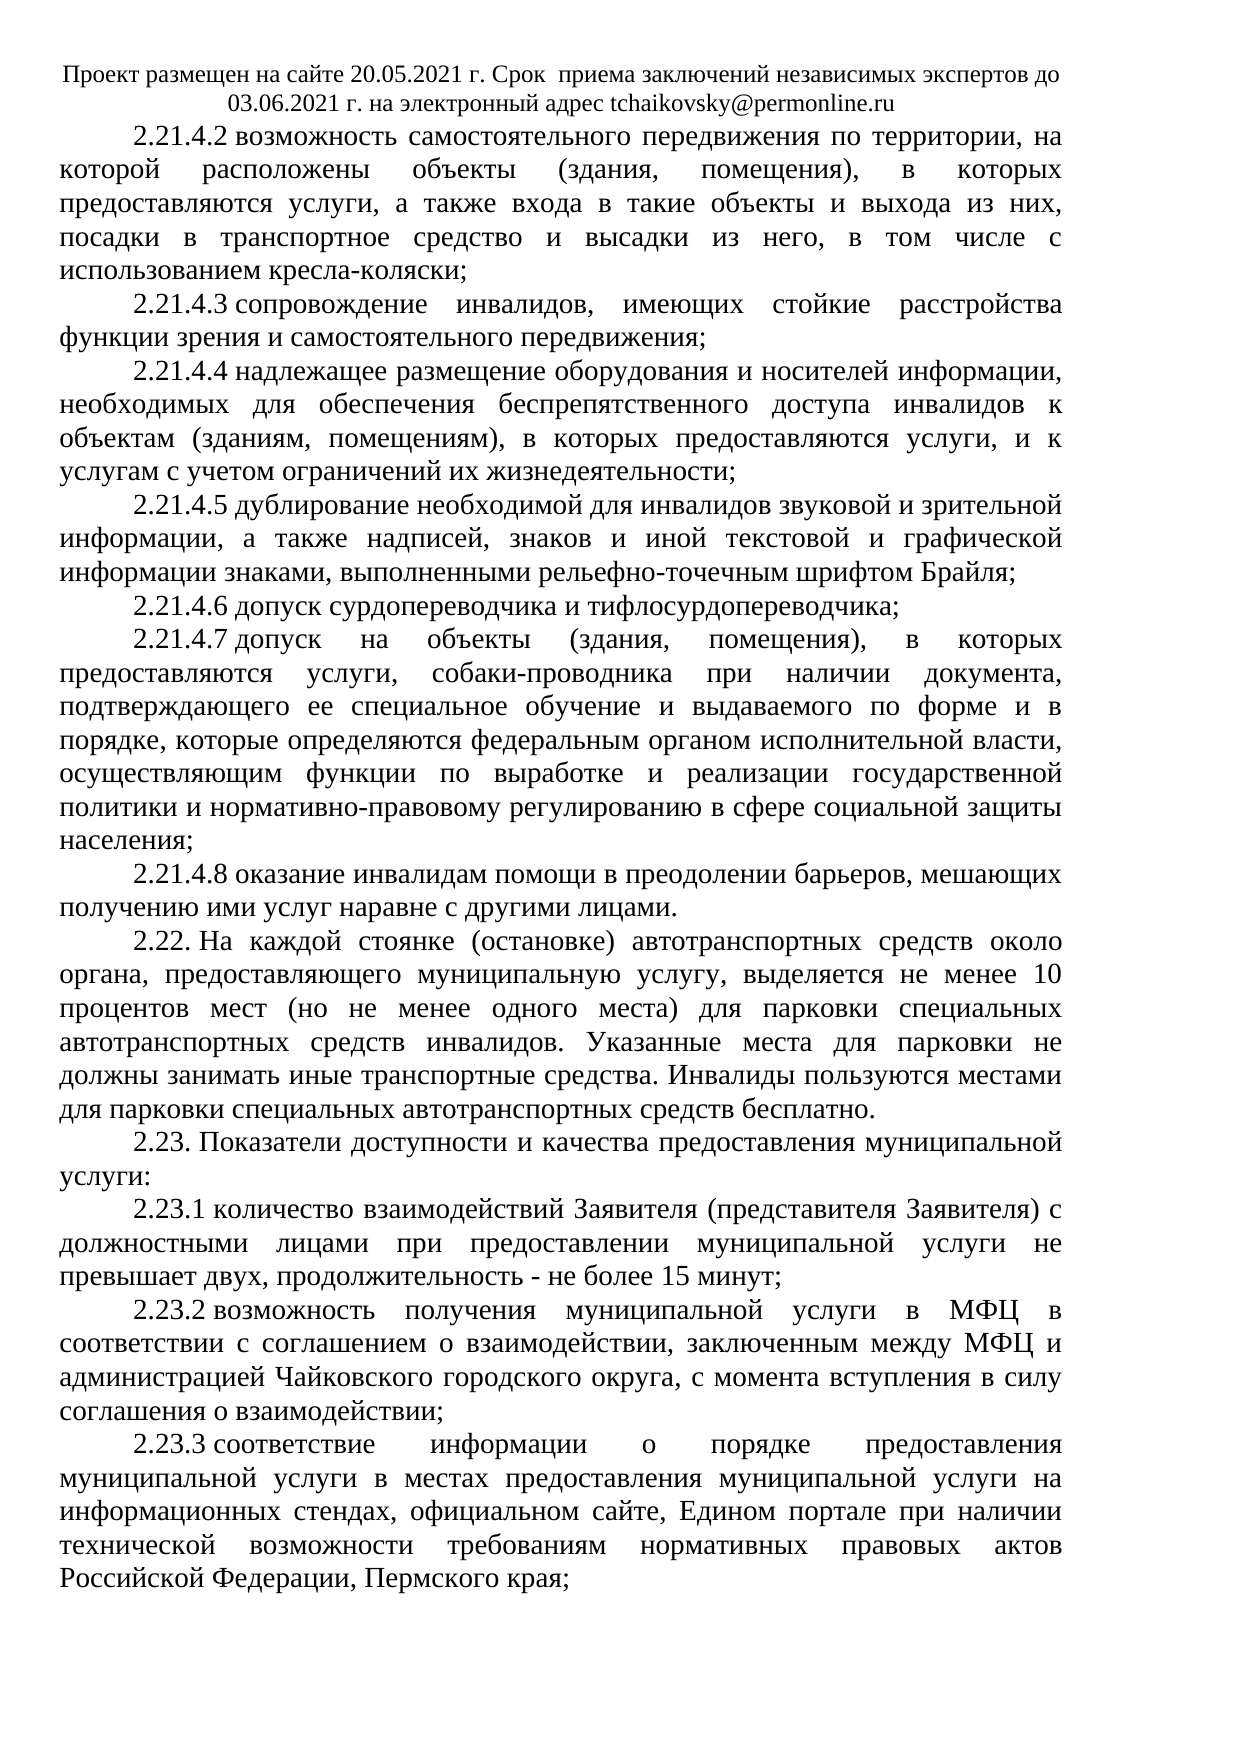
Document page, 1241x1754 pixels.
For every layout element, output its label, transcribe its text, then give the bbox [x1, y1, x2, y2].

text 2.23. Показатели доступности и качества предоставления муниципальной услуги: [59, 1124, 1063, 1191]
text 2.21.4.3 сопровождение инвалидов, имеющих стойкие расстройства функции зрения и самостоятельного передвижения; [59, 286, 1063, 353]
text 2.23.3 соответствие информации о порядке предоставления муниципальной услуги в местах предоставления муниципальной услуги на информационных стендах, официальном сайте, Едином портале при наличии технической возможности требованиям нормативных правовых актов Российской Федерации, Пермского края; [59, 1426, 1063, 1594]
text 2.23.2 возможность получения муниципальной услуги в МФЦ в соответствии с соглашением о взаимодействии, заключенным между МФЦ и администрацией Чайковского городского округа, с момента вступления в силу соглашения о взаимодействии; [59, 1292, 1063, 1426]
text 2.23.1 количество взаимодействий Заявителя (представителя Заявителя) с должностными лицами при предоставлении муниципальной услуги не превышает двух, продолжительность - не более 15 минут; [59, 1191, 1063, 1292]
text 2.21.4.2 возможность самостоятельного передвижения по территории, на которой расположены объекты (здания, помещения), в которых предоставляются услуги, а также входа в такие объекты и выхода из них, посадки в транспортное средство и высадки из него, в том числе с использованием кресла-коляски; [59, 118, 1063, 286]
text 2.21.4.8 оказание инвалидам помощи в преодолении барьеров, мешающих получению ими услуг наравне с другими лицами. [59, 856, 1063, 923]
text 2.21.4.7 допуск на объекты (здания, помещения), в которых предоставляются услуги, собаки-проводника при наличии документа, подтверждающего ее специальное обучение и выдаваемого по форме и в порядке, которые определяются федеральным органом исполнительной власти, осуществляющим функции по выработке и реализации государственной политики и нормативно-правовому регулированию в сфере социальной защиты населения; [59, 621, 1063, 856]
text 2.21.4.6 допуск сурдопереводчика и тифлосурдопереводчика; [59, 588, 1063, 621]
text 2.21.4.5 дублирование необходимой для инвалидов звуковой и зрительной информации, а также надписей, знаков и иной текстовой и графической информации знаками, выполненными рельефно-точечным шрифтом Брайля; [59, 487, 1063, 588]
text 2.22. На каждой стоянке (остановке) автотранспортных средств около органа, предоставляющего муниципальную услугу, выделяется не менее 10 процентов мест (но не менее одного места) для парковки специальных автотранспортных средств инвалидов. Указанные места для парковки не должны занимать иные транспортные средства. Инвалиды пользуются местами для парковки специальных автотранспортных средств бесплатно. [59, 923, 1063, 1124]
text 2.21.4.4 надлежащее размещение оборудования и носителей информации, необходимых для обеспечения беспрепятственного доступа инвалидов к объектам (зданиям, помещениям), в которых предоставляются услуги, и к услугам с учетом ограничений их жизнедеятельности; [59, 353, 1063, 487]
